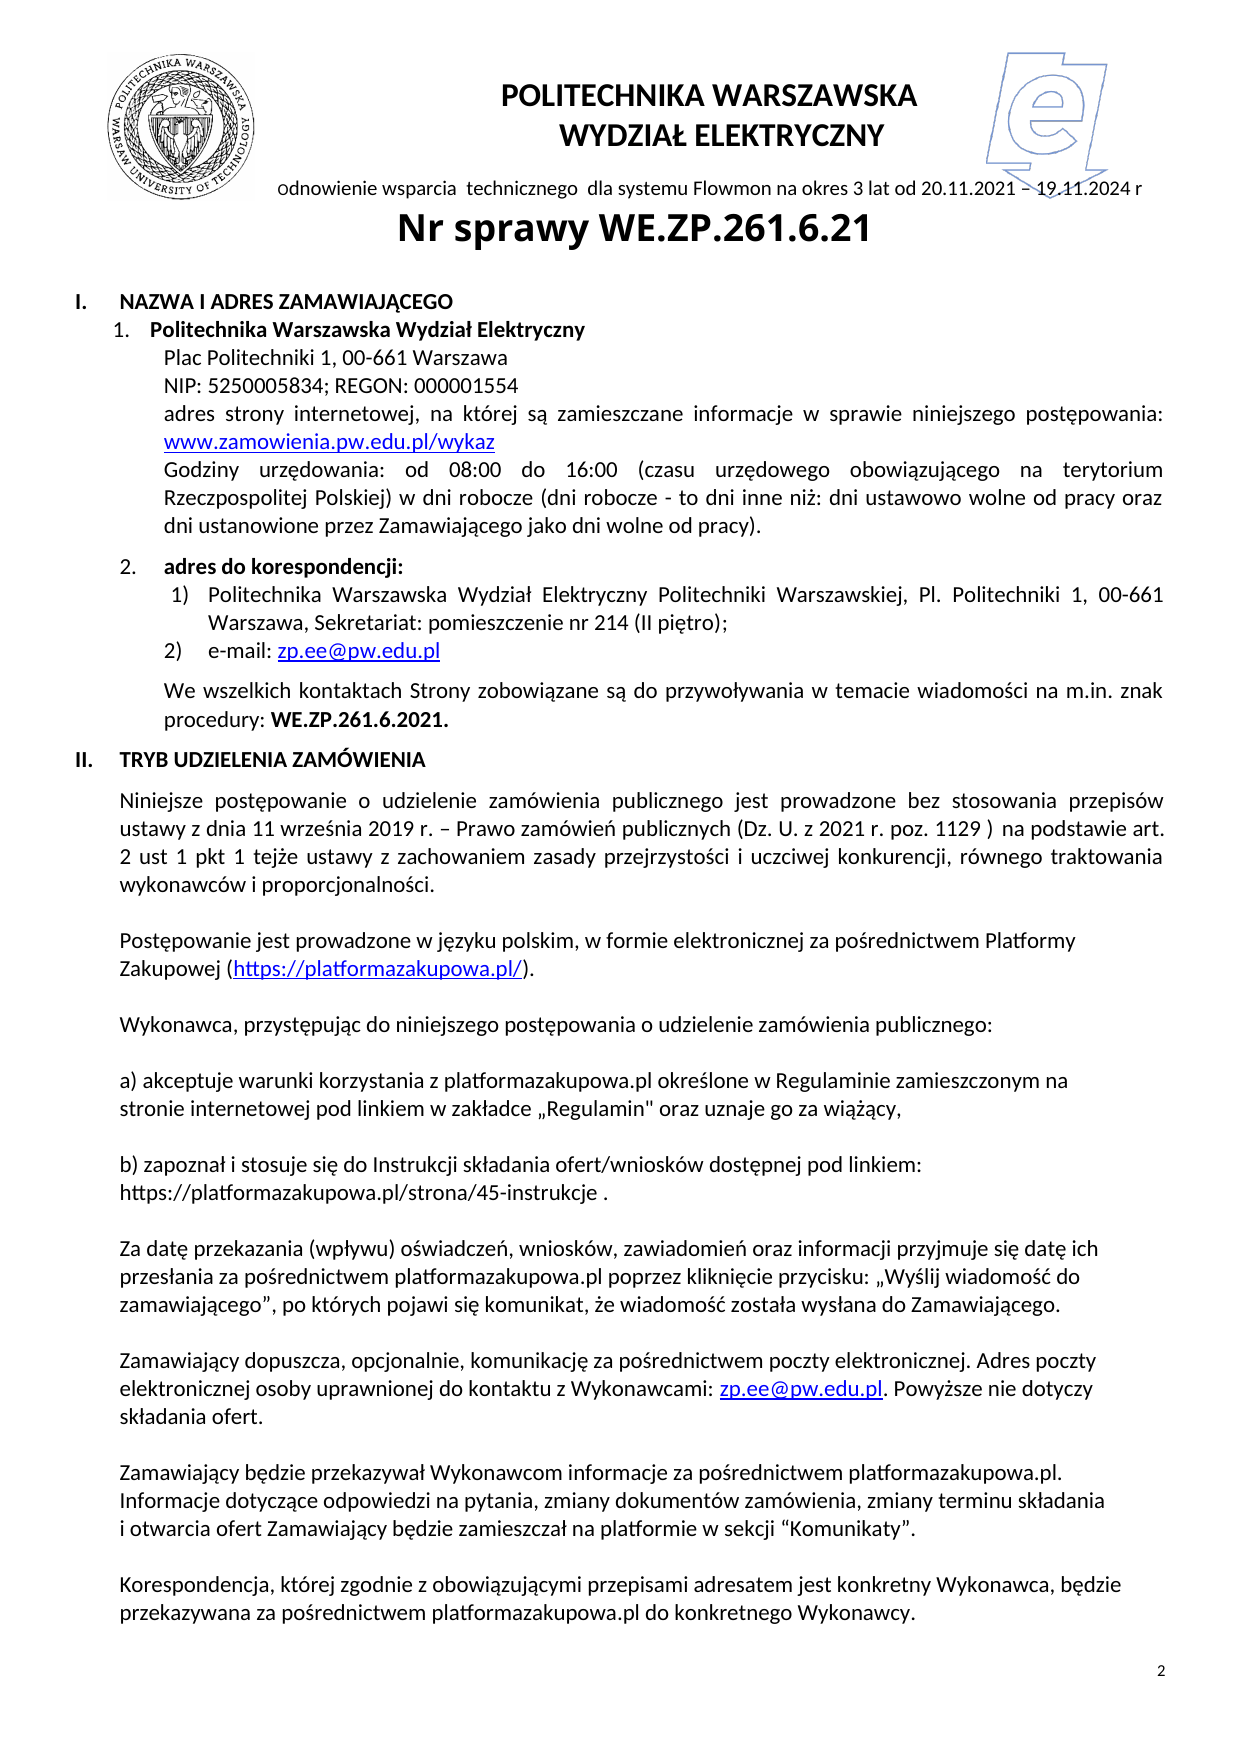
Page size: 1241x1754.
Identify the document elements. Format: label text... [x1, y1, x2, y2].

text Zakupowej (https://platformazakupowa.pl/). [119, 954, 1165, 982]
text Za datę przekazania (wpływu) oświadczeń, wniosków, zawiadomień oraz informacji przyjmuje się datę ich [119, 1234, 1165, 1262]
picture [1101, 183, 1107, 194]
text b) zapoznał i stosuje się do Instrukcji składania ofert/wniosków dostępnej pod linkiem: [119, 1150, 1165, 1178]
text przekazywana za pośrednictwem platformazakupowa.pl do konkretnego Wykonawcy. [119, 1598, 1165, 1626]
text Godziny urzędowania: od 08:00 do 16:00 (czasu urzędowego obowiązującego na terytorium Rzeczpospolitej Polskiej) w dni robocze (dni robocze - to dni inne niż: dni ustawowo wolne od pracy oraz dni ustanowione przez Zamawiającego jako dni wolne od pracy). [164, 456, 1165, 539]
text stronie internetowej pod linkiem w zakładce „Regulamin" oraz uznaje go za wiążący, [119, 1094, 1165, 1122]
text Plac Politechniki 1, 00-661 Warszawa [119, 343, 1165, 371]
picture [106, 52, 256, 201]
picture [986, 52, 1109, 199]
text Informacje dotyczące odpowiedzi na pytania, zmiany dokumentów zamówienia, zmiany terminu składania [119, 1486, 1165, 1514]
text zamawiającego”, po których pojawi się komunikat, że wiadomość została wysłana do Zamawiającego. [119, 1290, 1165, 1318]
list Politechnika Warszawska Wydział Elektryczny [112, 315, 1165, 343]
text Niniejsze postępowanie o udzielenie zamówienia publicznego jest prowadzone bez stosowania przepisów ustawy z dnia 11 września 2019 r. – Prawo zamówień publicznych (Dz. U. z 2021 r. poz. 1129 ) na podstawie art. 2 ust 1 pkt 1 tejże ustawy z zachowaniem zasady przejrzystości i uczciwej konkurencji, równego traktowania wykonawców i proporcjonalności. [119, 786, 1165, 898]
text a) akceptuje warunki korzystania z platformazakupowa.pl określone w Regulaminie zamieszczonym na [119, 1066, 1165, 1094]
list Politechnika Warszawska Wydział Elektryczny Politechniki Warszawskiej, Pl. Politechniki 1, 00-661 Warszawa, Sekretariat: pomieszczenie nr 214 (II piętro); [170, 580, 1165, 636]
list NAZWA I ADRES ZAMAWIAJĄCEGO [75, 287, 1165, 315]
text Zamawiający będzie przekazywał Wykonawcom informacje za pośrednictwem platformazakupowa.pl. [119, 1458, 1165, 1486]
text adres strony internetowej, na której są zamieszczane informacje w sprawie niniejszego postępowania: www.zamowienia.pw.edu.pl/wykaz [164, 399, 1165, 456]
text We wszelkich kontaktach Strony zobowiązane są do przywoływania w temacie wiadomości na m.in. znak procedury: WE.ZP.261.6.2021. [164, 677, 1165, 733]
text Korespondencja, której zgodnie z obowiązującymi przepisami adresatem jest konkretny Wykonawca, będzie [119, 1570, 1165, 1598]
list e-mail: zp.ee@pw.edu.pl [164, 636, 1165, 664]
text Zamawiający dopuszcza, opcjonalnie, komunikację za pośrednictwem poczty elektronicznej. Adres poczty [119, 1346, 1165, 1374]
text przesłania za pośrednictwem platformazakupowa.pl poprzez kliknięcie przycisku: „Wyślij wiadomość do [119, 1262, 1165, 1290]
text i otwarcia ofert Zamawiający będzie zamieszczał na platformie w sekcji “Komunikaty”. [119, 1514, 1165, 1542]
list TRYB UDZIELENIA ZAMÓWIENIA [75, 745, 1165, 773]
text Wykonawca, przystępując do niniejszego postępowania o udzielenie zamówienia publicznego: [119, 1010, 1165, 1038]
text NIP: 5250005834; REGON: 000001554 [119, 371, 1165, 399]
text Postępowanie jest prowadzone w języku polskim, w formie elektronicznej za pośrednictwem Platformy [119, 926, 1165, 954]
text elektronicznej osoby uprawnionej do kontaktu z Wykonawcami: zp.ee@pw.edu.pl. Powyższe nie dotyczy składania ofert. [119, 1374, 1165, 1430]
picture [986, 183, 992, 194]
list adres do korespondencji: [119, 552, 1165, 580]
text https://platformazakupowa.pl/strona/45-instrukcje . [119, 1178, 1165, 1206]
